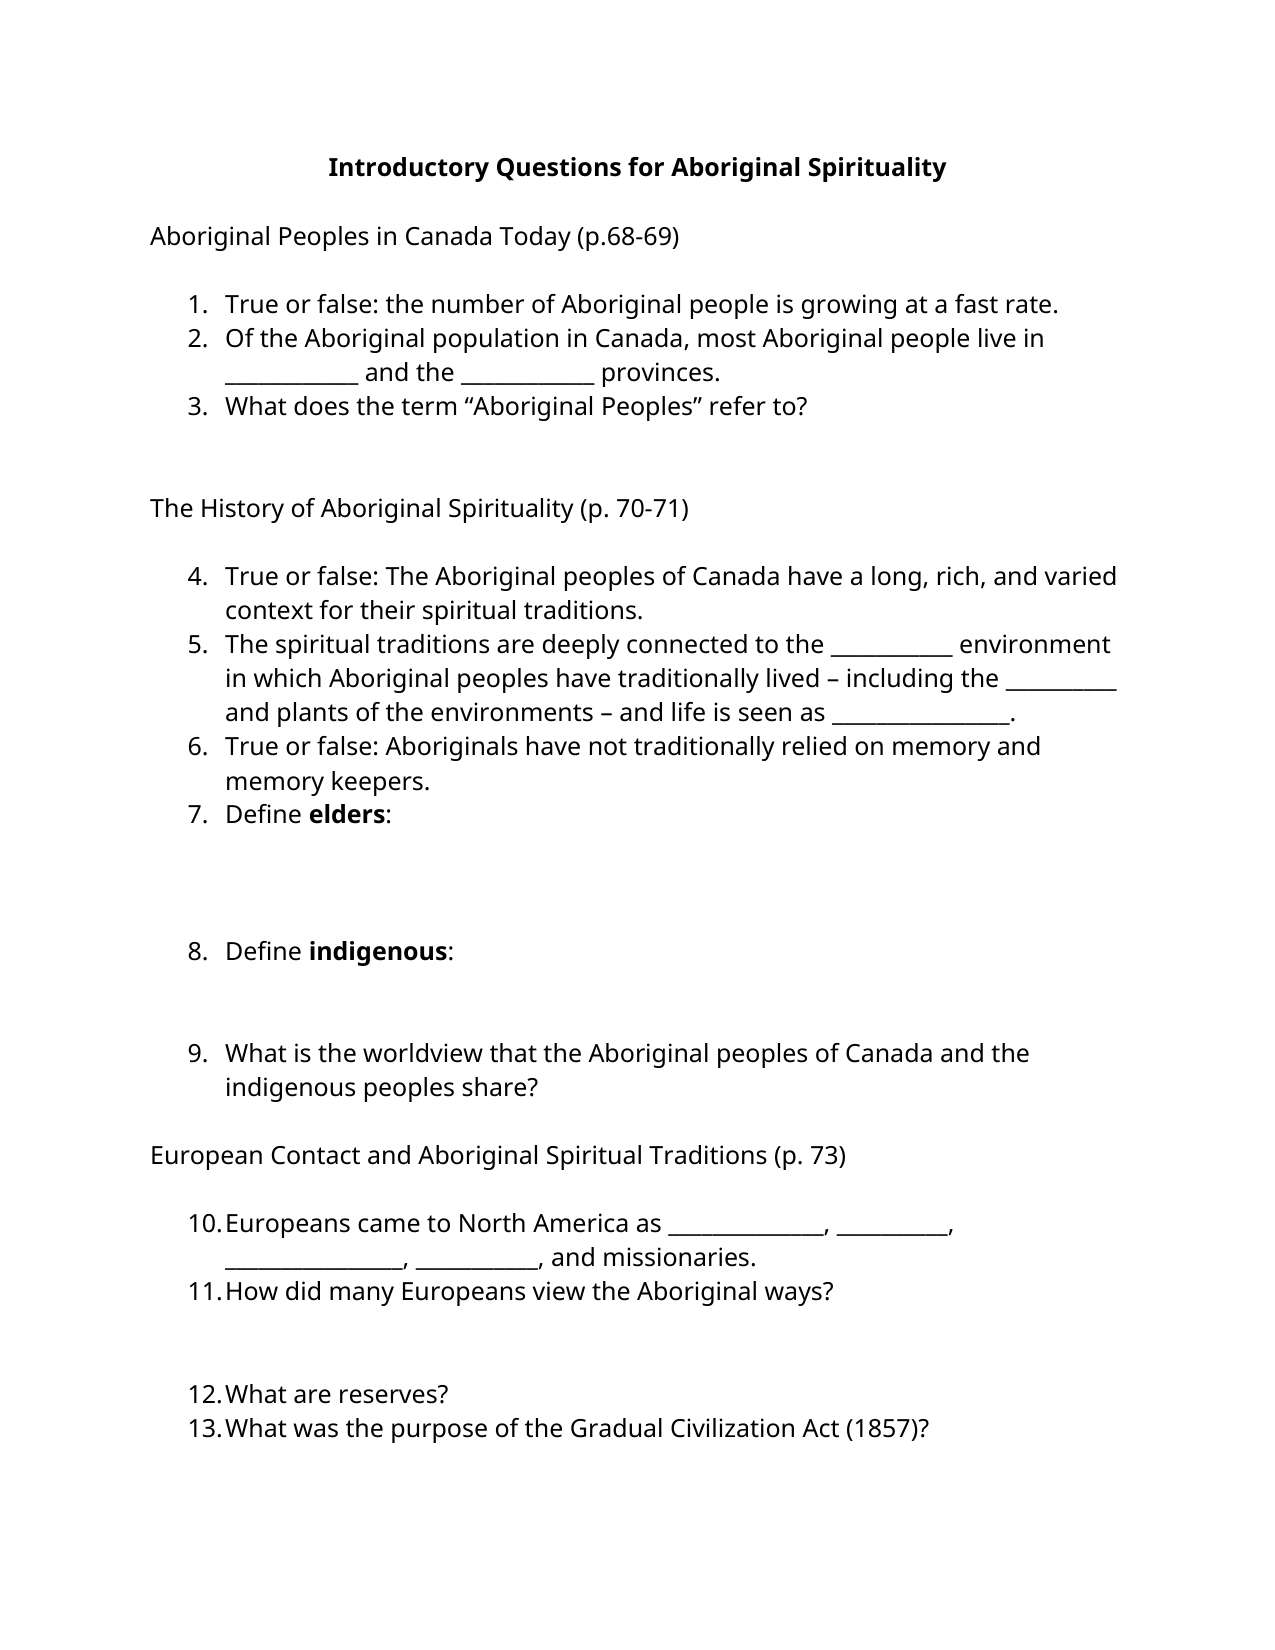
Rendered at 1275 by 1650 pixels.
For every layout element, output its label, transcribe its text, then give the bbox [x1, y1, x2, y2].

list True or false: the number of Aboriginal people is growing at a fast rate. [187, 286, 1125, 320]
list What are reserves? [187, 1376, 1125, 1410]
list Europeans came to North America as ______________, __________, ________________, ___________, and missionaries. [187, 1206, 1125, 1274]
text Aboriginal Peoples in Canada Today (p.68-69) [150, 218, 1125, 252]
text European Contact and Aboriginal Spiritual Traditions (p. 73) [150, 1138, 1125, 1172]
list Define elders: [187, 797, 1125, 831]
list True or false: The Aboriginal peoples of Canada have a long, rich, and varied context for their spiritual traditions. [187, 559, 1125, 627]
list How did many Europeans view the Aboriginal ways? [187, 1274, 1125, 1308]
list What does the term “Aboriginal Peoples” refer to? [187, 388, 1125, 422]
list Define indigenous: [187, 933, 1125, 967]
list True or false: Aboriginals have not traditionally relied on memory and memory keepers. [187, 729, 1125, 797]
list What was the purpose of the Gradual Civilization Act (1857)? [187, 1410, 1125, 1444]
text Introductory Questions for Aboriginal Spirituality [150, 150, 1125, 184]
text The History of Aboriginal Spirituality (p. 70-71) [150, 491, 1125, 525]
list The spiritual traditions are deeply connected to the ___________ environment in which Aboriginal peoples have traditionally lived – including the __________ and plants of the environments – and life is seen as ________________. [187, 627, 1125, 729]
list What is the worldview that the Aboriginal peoples of Canada and the indigenous peoples share? [187, 1036, 1125, 1104]
list Of the Aboriginal population in Canada, most Aboriginal people live in ____________ and the ____________ provinces. [187, 320, 1125, 388]
